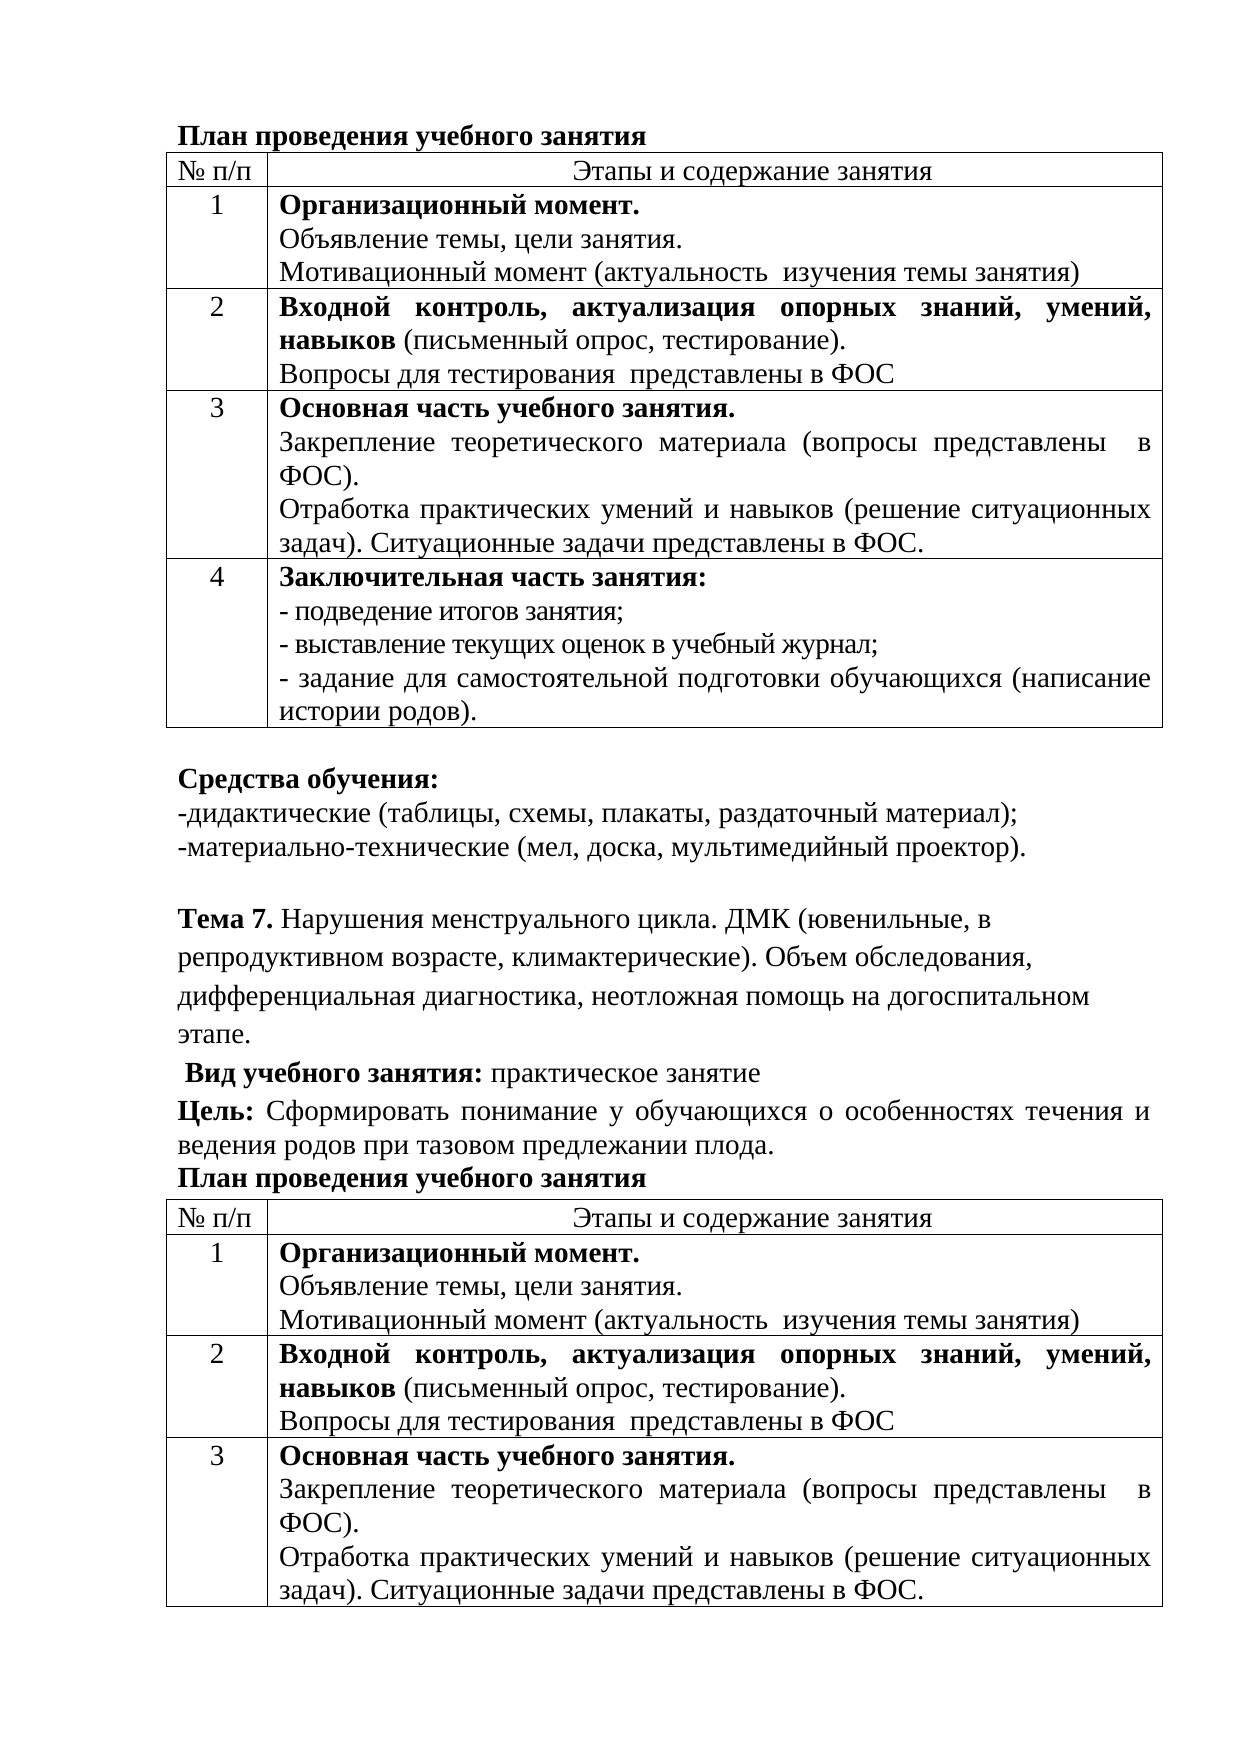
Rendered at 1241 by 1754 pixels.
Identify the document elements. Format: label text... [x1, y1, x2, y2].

table_header № п/п [167, 153, 267, 186]
table_cell 2 [167, 1336, 267, 1437]
text -материально-технические (мел, доска, мультимедийный проектор). [177, 829, 1152, 862]
table_header Этапы и содержание занятия [268, 1200, 1162, 1234]
table_cell Организационный момент. Объявление темы, цели занятия. Мотивационный момент (актуальность изучения темы занятия) [268, 187, 1162, 288]
table_cell 2 [167, 289, 267, 389]
table_cell 3 [167, 391, 267, 558]
table_cell 1 [167, 187, 267, 288]
table_header Этапы и содержание занятия [268, 153, 1162, 186]
table_cell 4 [167, 559, 267, 727]
table_cell Заключительная часть занятия: - подведение итогов занятия; - выставление текущих оценок в учебный журнал; - задание для самостоятельной подготовки обучающихся (написание истории родов). [268, 559, 1162, 727]
table_cell Организационный момент. Объявление темы, цели занятия. Мотивационный момент (актуальность изучения темы занятия) [268, 1235, 1162, 1335]
table_cell Основная часть учебного занятия. Закрепление теоретического материала (вопросы представлены в ФОС). Отработка практических умений и навыков (решение ситуационных задач). Ситуационные задачи представлены в ФОС. [268, 1438, 1162, 1606]
text -дидактические (таблицы, схемы, плакаты, раздаточный материал); [177, 795, 1152, 829]
table_cell 3 [167, 1438, 267, 1606]
text План проведения учебного занятия [177, 118, 1152, 152]
table_cell Входной контроль, актуализация опорных знаний, умений, навыков (письменный опрос, тестирование). Вопросы для тестирования представлены в ФОС [268, 1336, 1162, 1437]
table_header № п/п [167, 1200, 267, 1234]
table_cell Основная часть учебного занятия. Закрепление теоретического материала (вопросы представлены в ФОС). Отработка практических умений и навыков (решение ситуационных задач). Ситуационные задачи представлены в ФОС. [268, 391, 1162, 558]
table_cell 1 [167, 1235, 267, 1335]
text Тема 7. Нарушения менструального цикла. ДМК (ювенильные, в репродуктивном возрасте, климактерические). Объем обследования, дифференциальная диагностика, неотложная помощь на догоспитальном этапе. [177, 901, 1152, 1050]
text План проведения учебного занятия [177, 1161, 1152, 1194]
table_cell Входной контроль, актуализация опорных знаний, умений, навыков (письменный опрос, тестирование). Вопросы для тестирования представлены в ФОС [268, 289, 1162, 389]
text Средства обучения: [177, 762, 1152, 795]
text Цель: Сформировать понимание у обучающихся о особенностях течения и ведения родов при тазовом предлежании плода. [177, 1093, 1152, 1161]
text Вид учебного занятия: практическое занятие [177, 1055, 1152, 1088]
